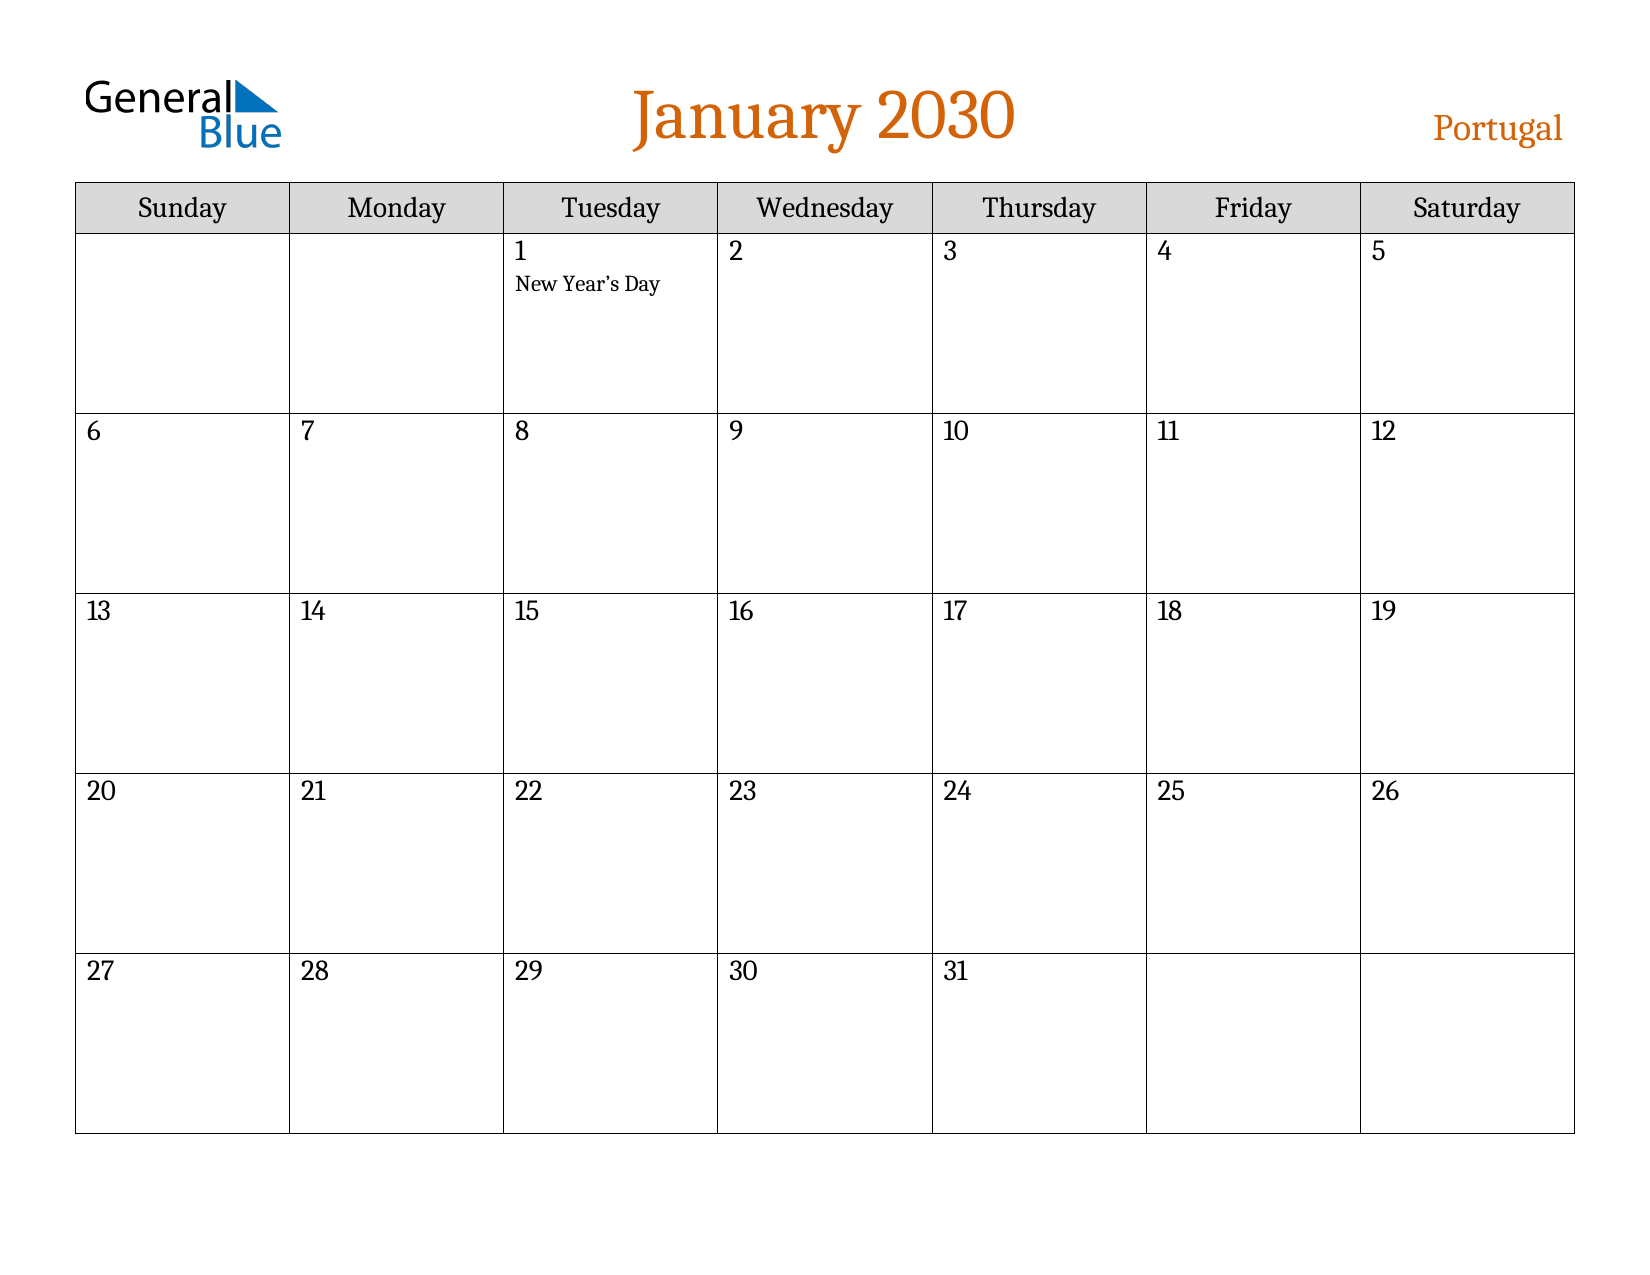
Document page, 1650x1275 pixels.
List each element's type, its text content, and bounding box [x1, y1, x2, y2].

table_cell 23 [718, 774, 932, 810]
table_cell 9 [718, 414, 932, 450]
picture [86, 80, 281, 148]
table_cell [1147, 630, 1360, 773]
table_cell [504, 810, 717, 953]
table_cell 29 [504, 954, 717, 990]
table_cell 15 [504, 594, 717, 630]
table_cell 25 [1147, 774, 1360, 810]
table_cell Sunday [76, 183, 289, 233]
table_cell 27 [76, 954, 289, 990]
table_cell [1361, 270, 1574, 413]
table_cell 20 [76, 774, 289, 810]
table_cell [1361, 630, 1574, 773]
table_cell 5 [1361, 234, 1574, 270]
table_cell [290, 450, 503, 593]
table_cell 12 [1361, 414, 1574, 450]
table_cell Friday [1147, 183, 1360, 233]
table_cell [290, 990, 503, 1133]
table_header January 2030 [504, 75, 1146, 182]
table_cell [76, 630, 289, 773]
table_cell [504, 630, 717, 773]
table_cell [76, 234, 289, 270]
table_cell [504, 990, 717, 1133]
table_cell [1147, 810, 1360, 953]
table_cell [933, 630, 1146, 773]
table_header Portugal [1146, 75, 1574, 182]
table_cell Wednesday [718, 183, 932, 233]
table_cell [1361, 450, 1574, 593]
table_cell [933, 810, 1146, 953]
table_cell [290, 630, 503, 773]
table_cell [1361, 954, 1574, 990]
table_cell [290, 234, 503, 270]
table_cell 6 [76, 414, 289, 450]
table_cell 30 [718, 954, 932, 990]
table_cell [1361, 990, 1574, 1133]
table_cell [718, 810, 932, 953]
table_cell 22 [504, 774, 717, 810]
table_cell [933, 270, 1146, 413]
table_cell Saturday [1361, 183, 1574, 233]
table_cell [1147, 450, 1360, 593]
table_cell 14 [290, 594, 503, 630]
table_cell Monday [290, 183, 503, 233]
table_cell 13 [76, 594, 289, 630]
table_cell [1147, 990, 1360, 1133]
table_cell 24 [933, 774, 1146, 810]
table_cell [504, 450, 717, 593]
table_cell [718, 990, 932, 1133]
table_cell 16 [718, 594, 932, 630]
table_cell [718, 630, 932, 773]
table_cell [718, 270, 932, 413]
table_cell 19 [1361, 594, 1574, 630]
table_cell 26 [1361, 774, 1574, 810]
table_cell [1147, 270, 1360, 413]
table_cell 31 [933, 954, 1146, 990]
table_cell 2 [718, 234, 932, 270]
table_cell [290, 270, 503, 413]
table_cell 11 [1147, 414, 1360, 450]
table_cell Tuesday [504, 183, 717, 233]
table_cell 17 [933, 594, 1146, 630]
table_cell [76, 990, 289, 1133]
table_cell 7 [290, 414, 503, 450]
table_cell 4 [1147, 234, 1360, 270]
table_cell 18 [1147, 594, 1360, 630]
table_cell 28 [290, 954, 503, 990]
table_cell [76, 270, 289, 413]
table_cell New Year’s Day [504, 270, 717, 413]
table_cell [290, 810, 503, 953]
table_cell [76, 810, 289, 953]
table_cell [933, 990, 1146, 1133]
table_cell Thursday [933, 183, 1146, 233]
table_cell 3 [933, 234, 1146, 270]
table_cell [933, 450, 1146, 593]
table_cell 10 [933, 414, 1146, 450]
table_cell [1361, 810, 1574, 953]
table_cell 1 [504, 234, 717, 270]
table_cell [718, 450, 932, 593]
table_cell 21 [290, 774, 503, 810]
table_cell [76, 450, 289, 593]
table_header [76, 75, 503, 182]
table_cell 8 [504, 414, 717, 450]
table_cell [1147, 954, 1360, 990]
